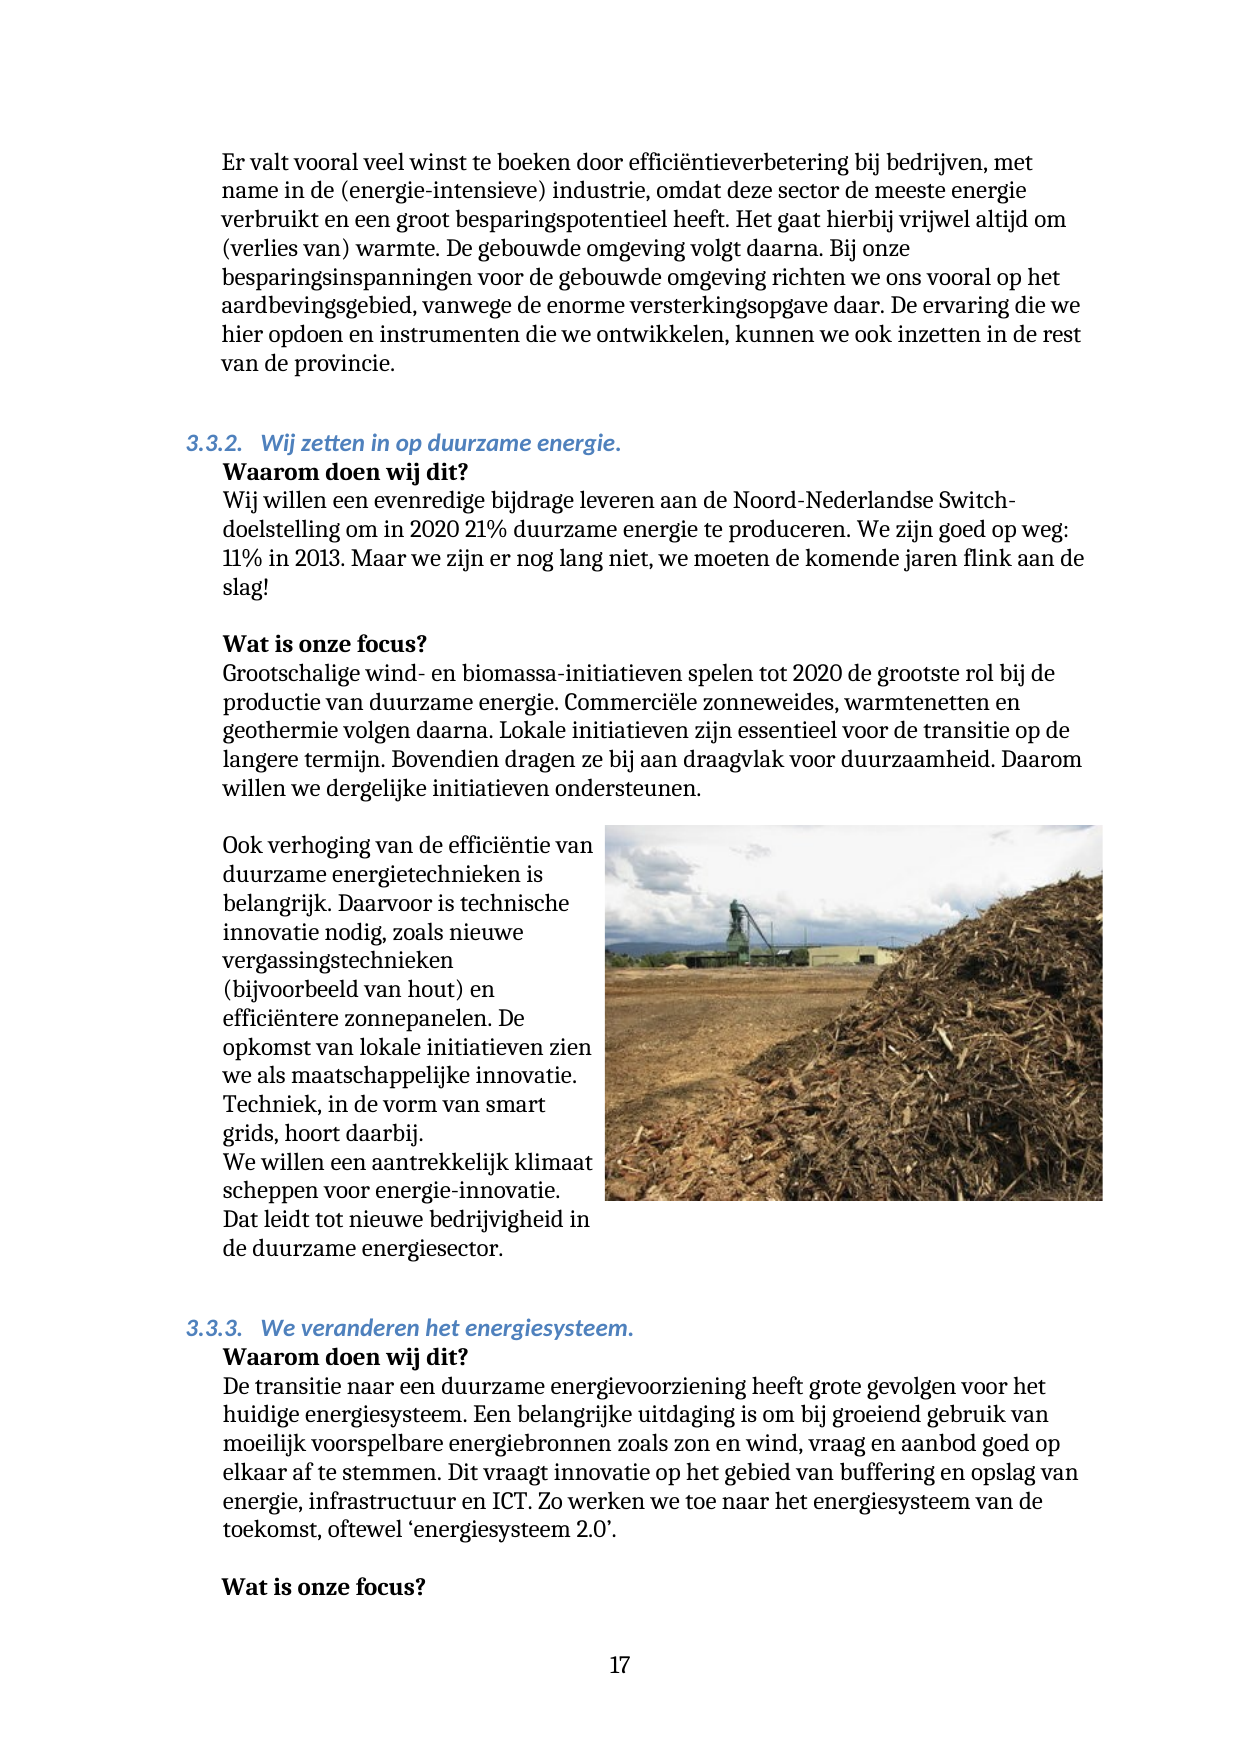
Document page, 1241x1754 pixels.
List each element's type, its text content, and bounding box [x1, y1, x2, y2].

list De transitie naar een duurzame energievoorziening heeft grote gevolgen voor het huidige energiesysteem. Een belangrijke uitdaging is om bij groeiend gebruik van moeilijk voorspelbare energiebronnen zoals zon en wind, vraag en aanbod goed op elkaar af te stemmen. Dit vraagt innovatie op het gebied van buffering en opslag van energie, infrastructuur en ICT. Zo werken we toe naar het energiesysteem van de toekomst, oftewel ‘energiesysteem 2.0’. [223, 1372, 1093, 1544]
list Grootschalige wind- en biomassa-initiatieven spelen tot 2020 de grootste rol bij de productie van duurzame energie. Commerciële zonneweides, warmtenetten en geothermie volgen daarna. Lokale initiatieven zijn essentieel voor de transitie op de langere termijn. Bovendien dragen ze bij aan draagvlak voor duurzaamheid. Daarom willen we dergelijke initiatieven ondersteunen. [223, 659, 1093, 803]
list Waarom doen wij dit? [223, 1343, 1093, 1372]
list Waarom doen wij dit? [223, 458, 1093, 486]
text Wat is onze focus? [148, 1573, 1093, 1602]
text Er valt vooral veel winst te boeken door efficiëntieverbetering bij bedrijven, met name in de (energie-intensieve) industrie, omdat deze sector de meeste energie verbruikt en een groot besparingspotentieel heeft. Het gaat hierbij vrijwel altijd om (verlies van) warmte. De gebouwde omgeving volgt daarna. Bij onze besparingsinspanningen voor de gebouwde omgeving richten we ons vooral op het aardbevingsgebied, vanwege de enorme versterkingsopgave daar. De ervaring die we hier opdoen en instrumenten die we ontwikkelen, kunnen we ook inzetten in de rest van de provincie. [221, 148, 1093, 378]
list We willen een aantrekkelijk klimaat scheppen voor energie-innovatie. Dat leidt tot nieuwe bedrijvigheid in de duurzame energiesector. [223, 1148, 1093, 1263]
list Wij willen een evenredige bijdrage leveren aan de Noord-Nederlandse Switch-doelstelling om in 2020 21% duurzame energie te produceren. We zijn goed op weg: 11% in 2013. Maar we zijn er nog lang niet, we moeten de komende jaren flink aan de slag! [223, 486, 1093, 601]
subtitle We veranderen het energiesysteem. [185, 1312, 1093, 1343]
picture [603, 825, 1103, 1201]
list Ook verhoging van de efficiëntie van duurzame energietechnieken is belangrijk. Daarvoor is technische innovatie nodig, zoals nieuwe vergassingstechnieken (bijvoorbeeld van hout) en efficiëntere zonnepanelen. De opkomst van lokale initiatieven zien we als maatschappelijke innovatie. Techniek, in de vorm van smart grids, hoort daarbij. [223, 831, 603, 1148]
list Wat is onze focus? [223, 630, 1093, 659]
subtitle Wij zetten in op duurzame energie. [185, 427, 1093, 458]
